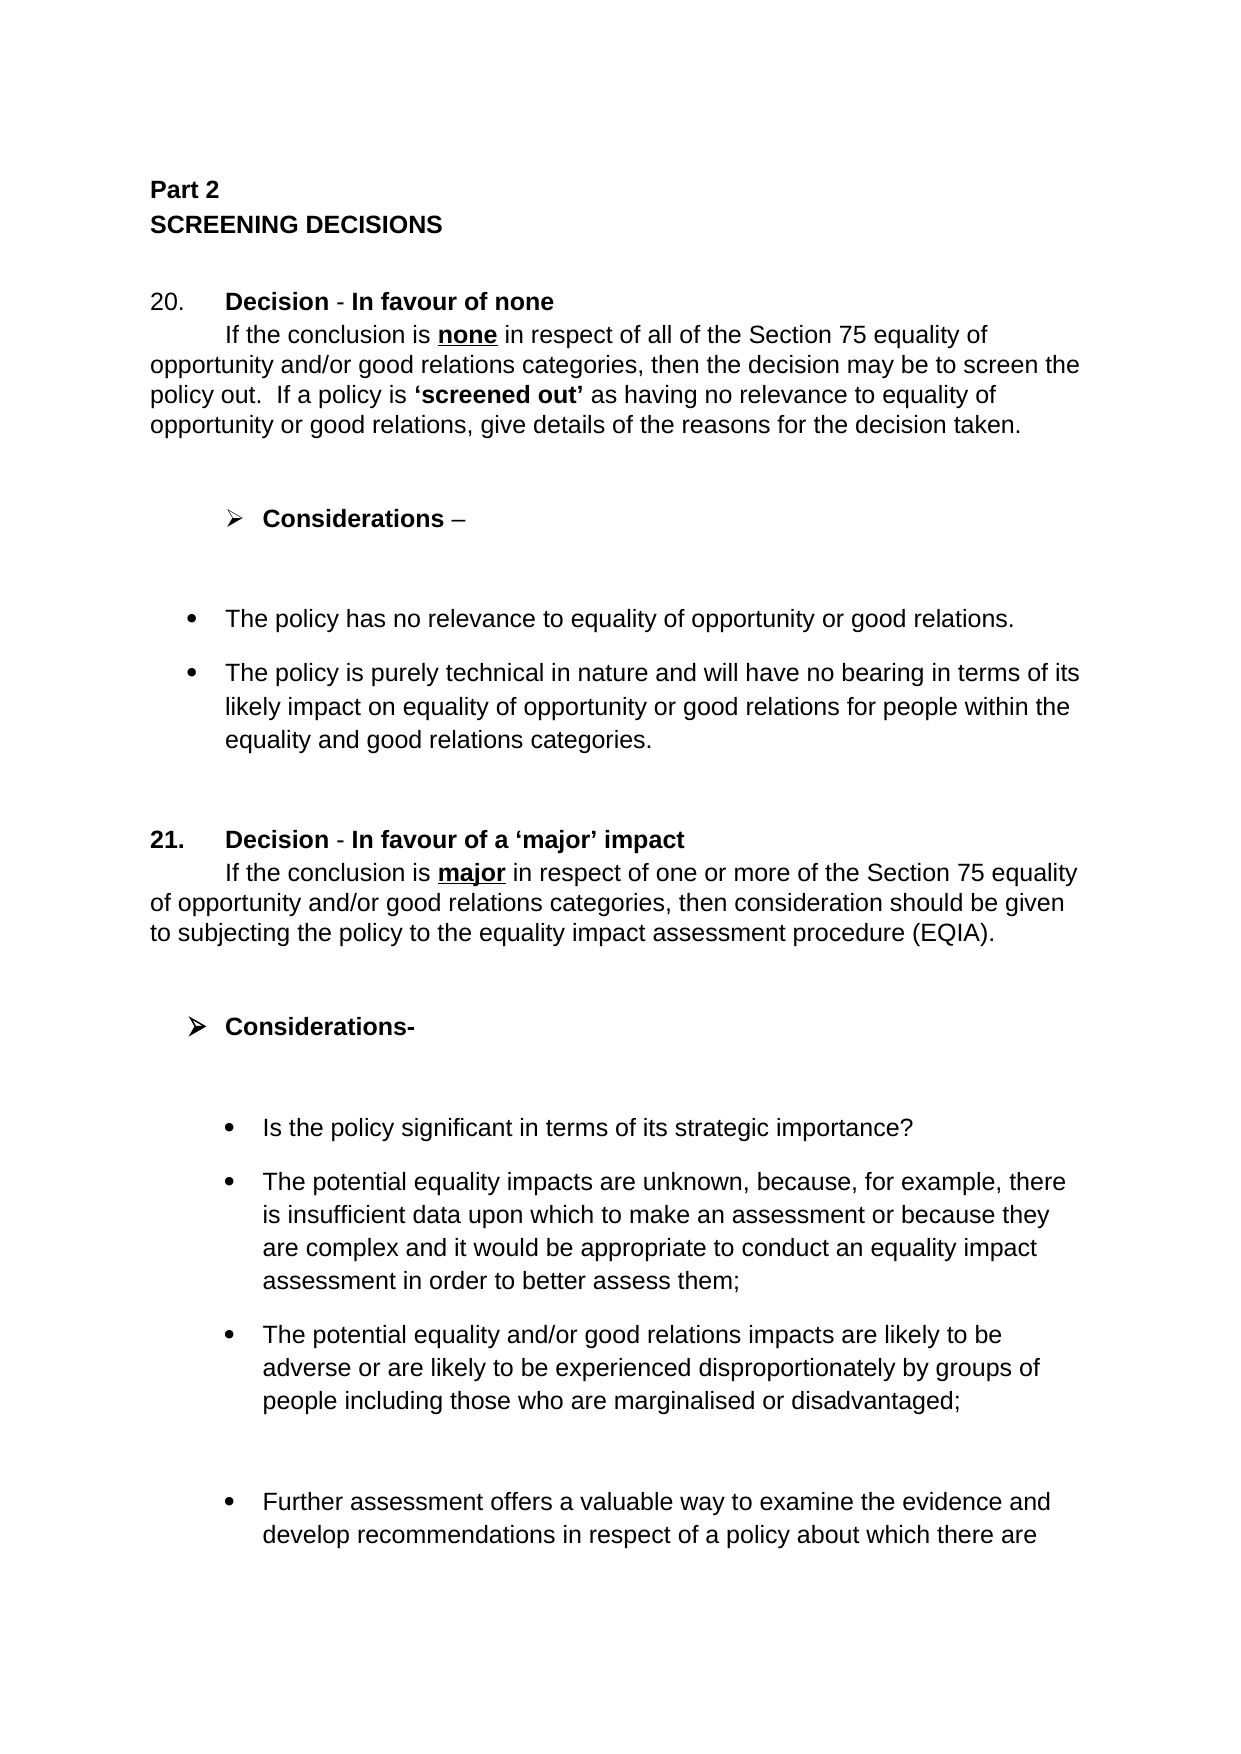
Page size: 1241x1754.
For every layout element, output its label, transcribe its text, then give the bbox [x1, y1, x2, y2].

list The policy is purely technical in nature and will have no bearing in terms of its likely impact on equality of opportunity or good relations for people within the equality and good relations categories. [187, 658, 1090, 753]
list The potential equality impacts are unknown, because, for example, there is insufficient data upon which to make an assessment or because they are complex and it would be appropriate to conduct an equality impact assessment in order to better assess them; [225, 1167, 1090, 1294]
list Considerations- [187, 1012, 1090, 1041]
text If the conclusion is none in respect of all of the Section 75 equality of opportunity and/or good relations categories, then the decision may be to screen the policy out. If a policy is ‘screened out’ as having no relevance to equality of opportunity or good relations, give details of the reasons for the decision taken. [150, 320, 1090, 439]
text SCREENING DECISIONS [150, 210, 1090, 239]
list Considerations – [225, 504, 1090, 533]
list Decision - In favour of a ‘major’ impact [150, 825, 1090, 854]
list Is the policy significant in terms of its strategic importance? [225, 1113, 1090, 1142]
list Decision - In favour of none [150, 287, 1090, 316]
text Part 2 [150, 175, 1090, 204]
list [225, 1486, 1090, 1548]
text If the conclusion is major in respect of one or more of the Section 75 equality of opportunity and/or good relations categories, then consideration should be given to subjecting the policy to the equality impact assessment procedure (EQIA). [150, 858, 1090, 947]
list The potential equality and/or good relations impacts are likely to be adverse or are likely to be experienced disproportionately by groups of people including those who are marginalised or disadvantaged; [225, 1320, 1090, 1414]
list The policy has no relevance to equality of opportunity or good relations. [187, 604, 1090, 633]
